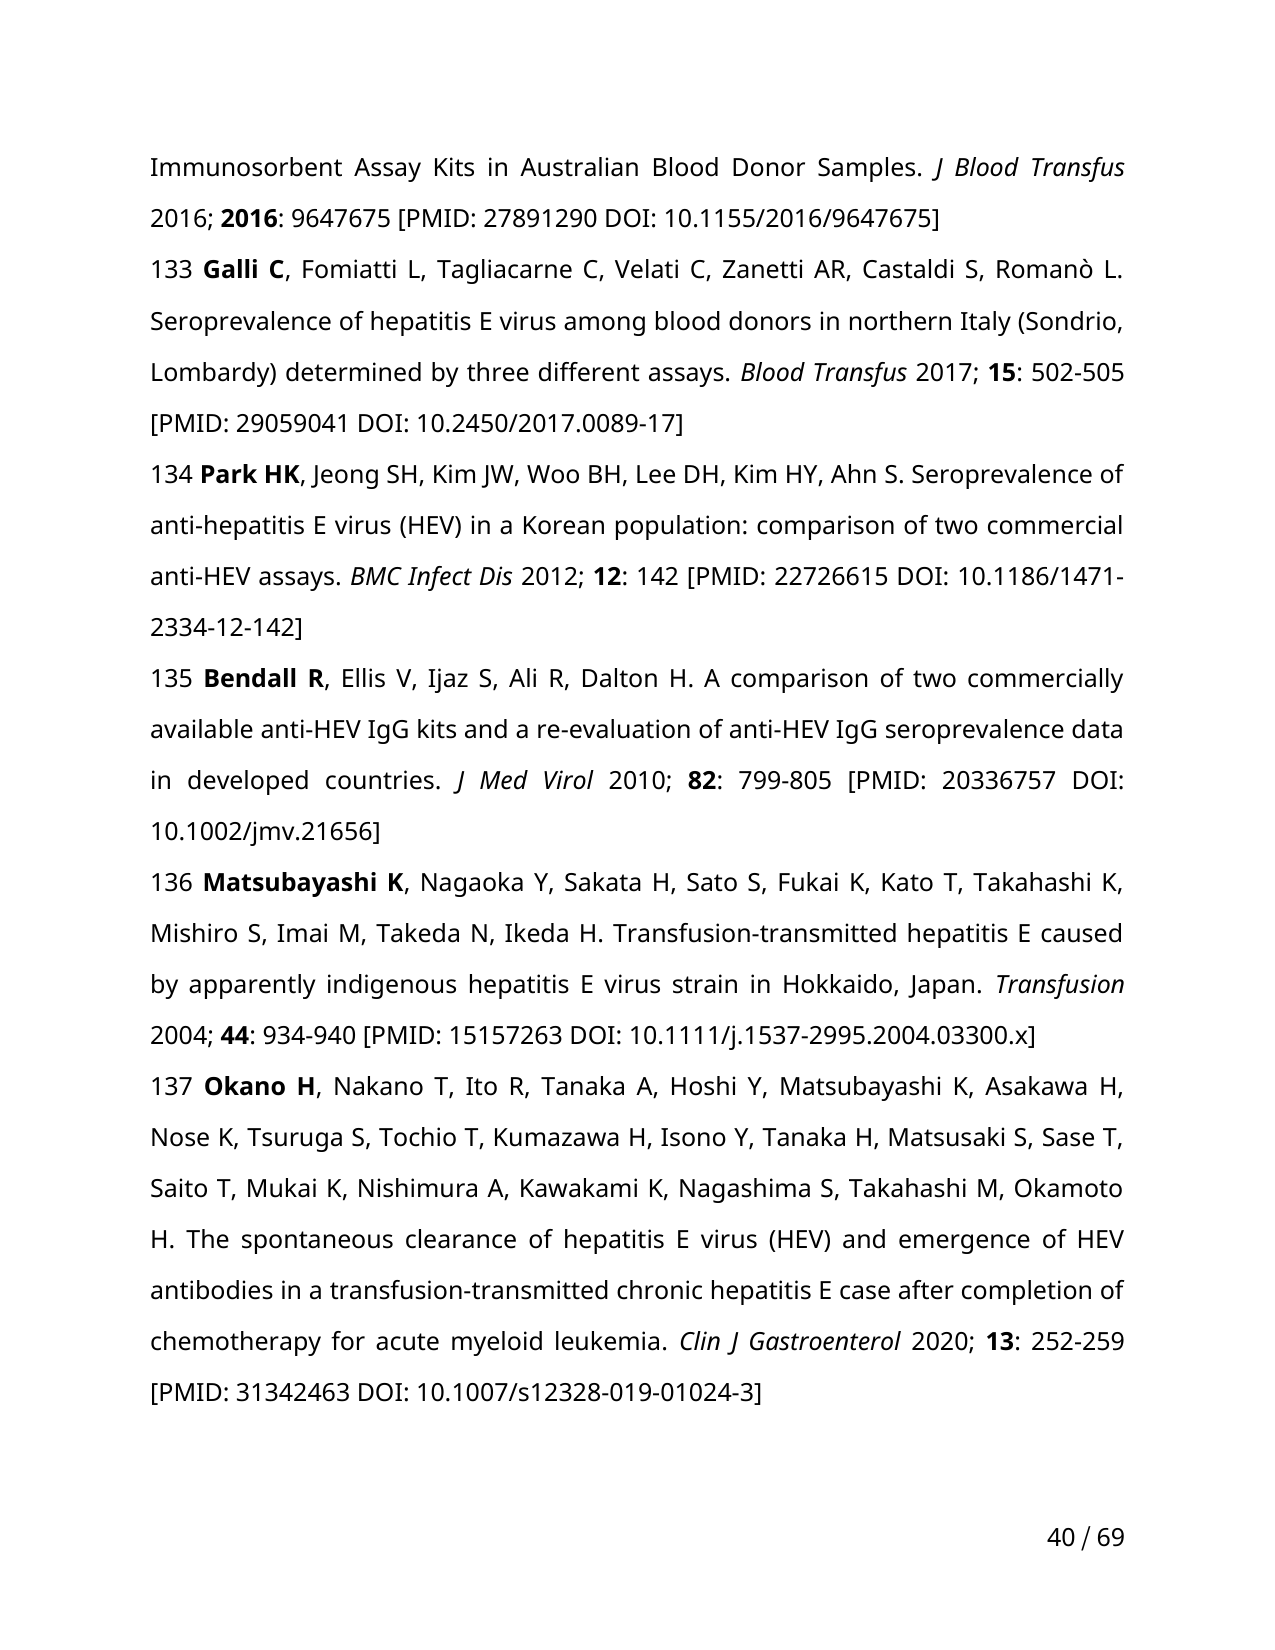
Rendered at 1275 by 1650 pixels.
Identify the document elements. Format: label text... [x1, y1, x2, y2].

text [150, 150, 1125, 235]
text 134 Park HK, Jeong SH, Kim JW, Woo BH, Lee DH, Kim HY, Ahn S. Seroprevalence of anti-hepatitis E virus (HEV) in a Korean population: comparison of two commercial anti-HEV assays. BMC Infect Dis 2012; 12: 142 [PMID: 22726615 DOI: 10.1186/1471-2334-12-142] [150, 456, 1125, 643]
text 137 Okano H, Nakano T, Ito R, Tanaka A, Hoshi Y, Matsubayashi K, Asakawa H, Nose K, Tsuruga S, Tochio T, Kumazawa H, Isono Y, Tanaka H, Matsusaki S, Sase T, Saito T, Mukai K, Nishimura A, Kawakami K, Nagashima S, Takahashi M, Okamoto H. The spontaneous clearance of hepatitis E virus (HEV) and emergence of HEV antibodies in a transfusion-transmitted chronic hepatitis E case after completion of chemotherapy for acute myeloid leukemia. Clin J Gastroenterol 2020; 13: 252-259 [PMID: 31342463 DOI: 10.1007/s12328-019-01024-3] [150, 1069, 1125, 1409]
text 136 Matsubayashi K, Nagaoka Y, Sakata H, Sato S, Fukai K, Kato T, Takahashi K, Mishiro S, Imai M, Takeda N, Ikeda H. Transfusion-transmitted hepatitis E caused by apparently indigenous hepatitis E virus strain in Hokkaido, Japan. Transfusion 2004; 44: 934-940 [PMID: 15157263 DOI: 10.1111/j.1537-2995.2004.03300.x] [150, 864, 1125, 1052]
text 135 Bendall R, Ellis V, Ijaz S, Ali R, Dalton H. A comparison of two commercially available anti-HEV IgG kits and a re-evaluation of anti-HEV IgG seroprevalence data in developed countries. J Med Virol 2010; 82: 799-805 [PMID: 20336757 DOI: 10.1002/jmv.21656] [150, 660, 1125, 848]
text 133 Galli C, Fomiatti L, Tagliacarne C, Velati C, Zanetti AR, Castaldi S, Romanò L. Seroprevalence of hepatitis E virus among blood donors in northern Italy (Sondrio, Lombardy) determined by three different assays. Blood Transfus 2017; 15: 502-505 [PMID: 29059041 DOI: 10.2450/2017.0089-17] [150, 252, 1125, 439]
